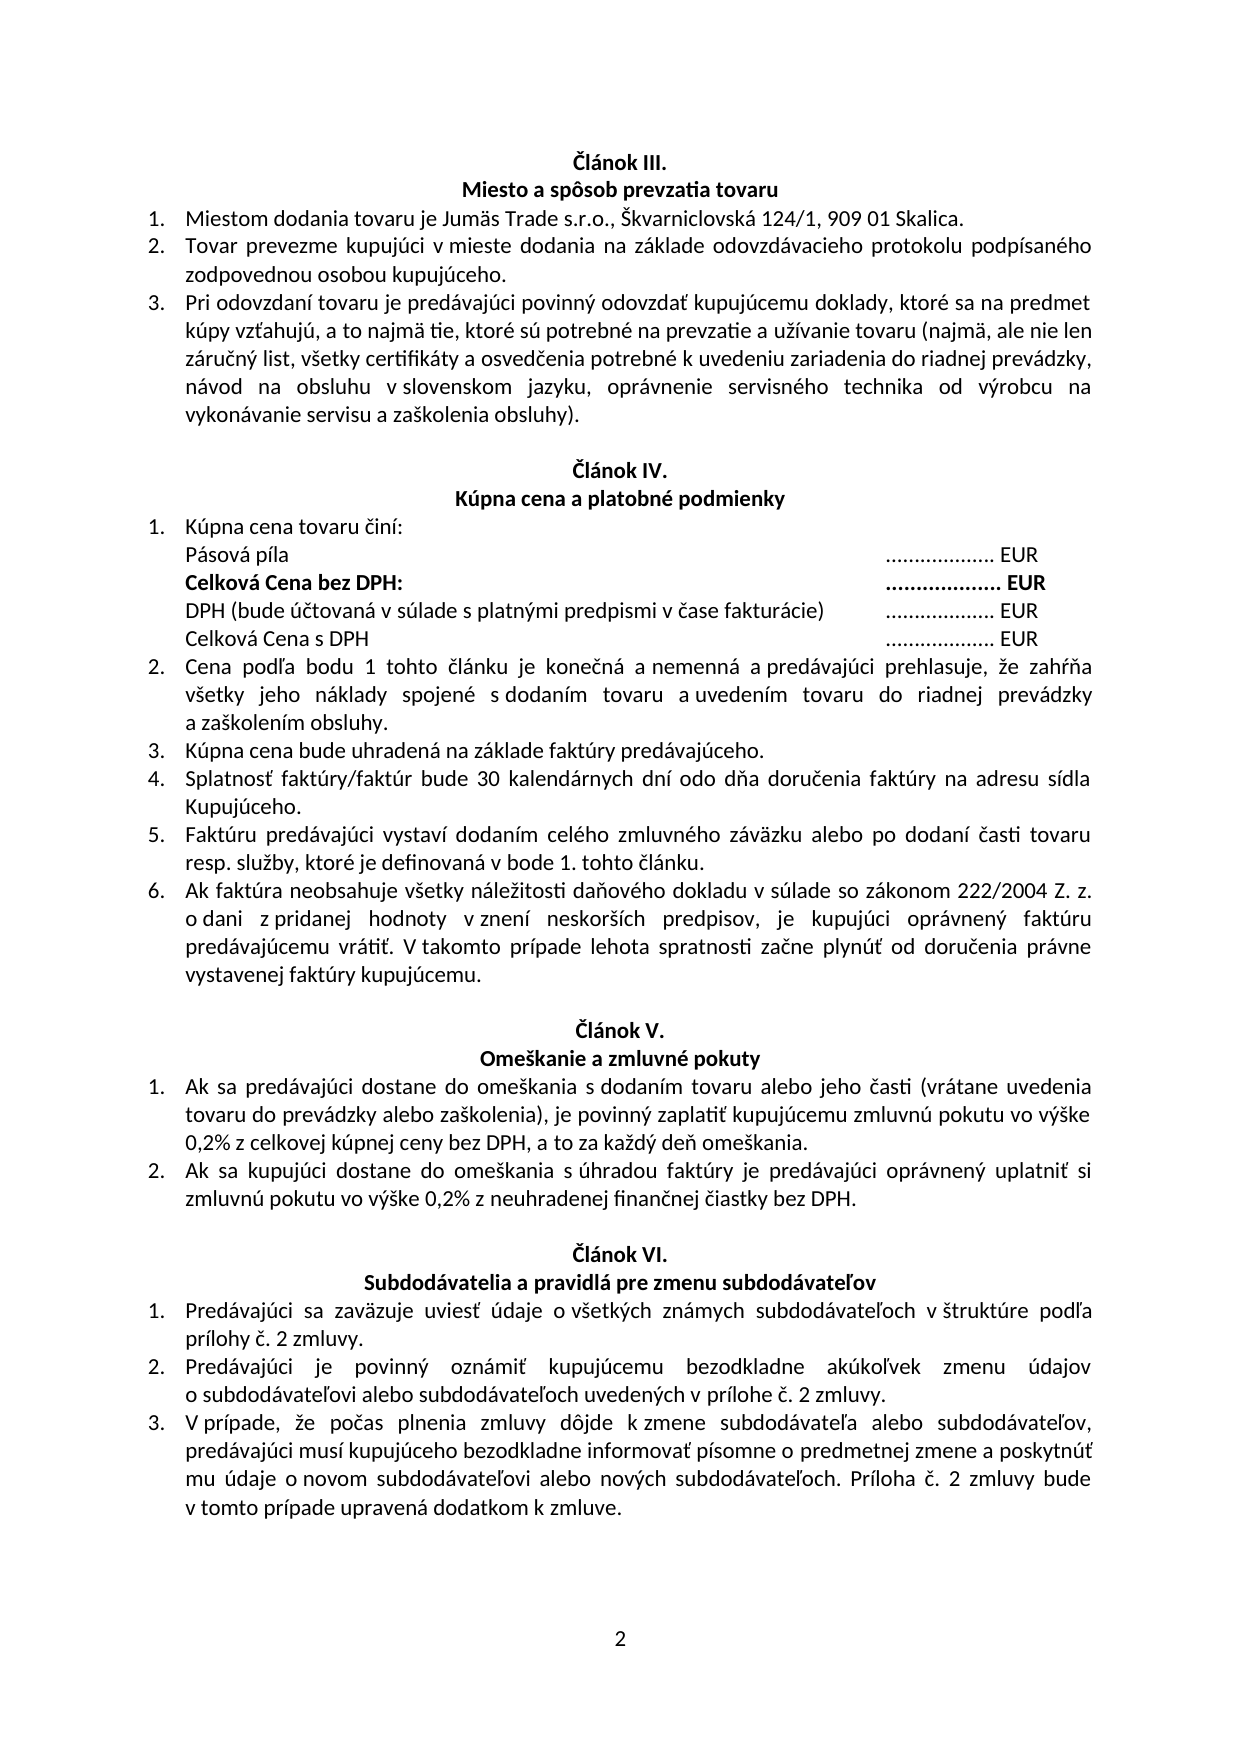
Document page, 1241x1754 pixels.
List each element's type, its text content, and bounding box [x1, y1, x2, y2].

list Ak sa predávajúci dostane do omeškania s dodaním tovaru alebo jeho časti (vrátane uvedenia tovaru do prevádzky alebo zaškolenia), je povinný zaplatiť kupujúcemu zmluvnú pokutu vo výške 0,2% z celkovej kúpnej ceny bez DPH, a to za každý deň omeškania. [148, 1072, 1093, 1156]
list Pásová píla ................... EUR [185, 540, 1093, 568]
text Článok VI. [148, 1240, 1093, 1268]
text Článok V. [148, 1016, 1093, 1044]
list Pri odovzdaní tovaru je predávajúci povinný odovzdať kupujúcemu doklady, ktoré sa na predmet kúpy vzťahujú, a to najmä tie, ktoré sú potrebné na prevzatie a užívanie tovaru (najmä, ale nie len záručný list, všetky certifikáty a osvedčenia potrebné k uvedeniu zariadenia do riadnej prevádzky, návod na obsluhu v slovenskom jazyku, oprávnenie servisného technika od výrobcu na vykonávanie servisu a zaškolenia obsluhy). [148, 288, 1093, 428]
text Článok IV. [148, 456, 1093, 484]
list Faktúru predávajúci vystaví dodaním celého zmluvného záväzku alebo po dodaní časti tovaru resp. služby, ktoré je definovaná v bode 1. tohto článku. [148, 820, 1093, 876]
list V prípade, že počas plnenia zmluvy dôjde k zmene subdodávateľa alebo subdodávateľov, predávajúci musí kupujúceho bezodkladne informovať písomne o predmetnej zmene a poskytnúť mu údaje o novom subdodávateľovi alebo nových subdodávateľoch. Príloha č. 2 zmluvy bude v tomto prípade upravená dodatkom k zmluve. [148, 1408, 1093, 1521]
text Článok III. [148, 148, 1093, 176]
list Miestom dodania tovaru je Jumäs Trade s.r.o., Škvarniclovská 124/1, 909 01 Skalica. [148, 204, 1093, 232]
text Subdodávatelia a pravidlá pre zmenu subdodávateľov [148, 1268, 1093, 1296]
text Miesto a spôsob prevzatia tovaru [148, 176, 1093, 204]
list Kúpna cena tovaru činí: [148, 512, 1093, 540]
list Tovar prevezme kupujúci v mieste dodania na základe odovzdávacieho protokolu podpísaného zodpovednou osobou kupujúceho. [148, 232, 1093, 288]
list Ak sa kupujúci dostane do omeškania s úhradou faktúry je predávajúci oprávnený uplatniť si zmluvnú pokutu vo výške 0,2% z neuhradenej finančnej čiastky bez DPH. [148, 1156, 1093, 1212]
list Splatnosť faktúry/faktúr bude 30 kalendárnych dní odo dňa doručenia faktúry na adresu sídla Kupujúceho. [148, 764, 1093, 820]
list Predávajúci sa zaväzuje uviesť údaje o všetkých známych subdodávateľoch v štruktúre podľa prílohy č. 2 zmluvy. [148, 1296, 1093, 1352]
list Celková Cena s DPH ................... EUR [185, 624, 1093, 652]
list Ak faktúra neobsahuje všetky náležitosti daňového dokladu v súlade so zákonom 222/2004 Z. z. o dani z pridanej hodnoty v znení neskorších predpisov, je kupujúci oprávnený faktúru predávajúcemu vrátiť. V takomto prípade lehota spratnosti začne plynúť od doručenia právne vystavenej faktúry kupujúcemu. [148, 876, 1093, 988]
text Kúpna cena a platobné podmienky [148, 484, 1093, 512]
list DPH (bude účtovaná v súlade s platnými predpismi v čase fakturácie) ................... EUR [185, 596, 1093, 624]
list Celková Cena bez DPH: ................... EUR [185, 568, 1093, 596]
list Predávajúci je povinný oznámiť kupujúcemu bezodkladne akúkoľvek zmenu údajov o subdodávateľovi alebo subdodávateľoch uvedených v prílohe č. 2 zmluvy. [148, 1352, 1093, 1408]
list Kúpna cena bude uhradená na základe faktúry predávajúceho. [148, 736, 1093, 764]
list Cena podľa bodu 1 tohto článku je konečná a nemenná a predávajúci prehlasuje, že zahŕňa všetky jeho náklady spojené s dodaním tovaru a uvedením tovaru do riadnej prevádzky a zaškolením obsluhy. [148, 652, 1093, 736]
text Omeškanie a zmluvné pokuty [148, 1044, 1093, 1072]
